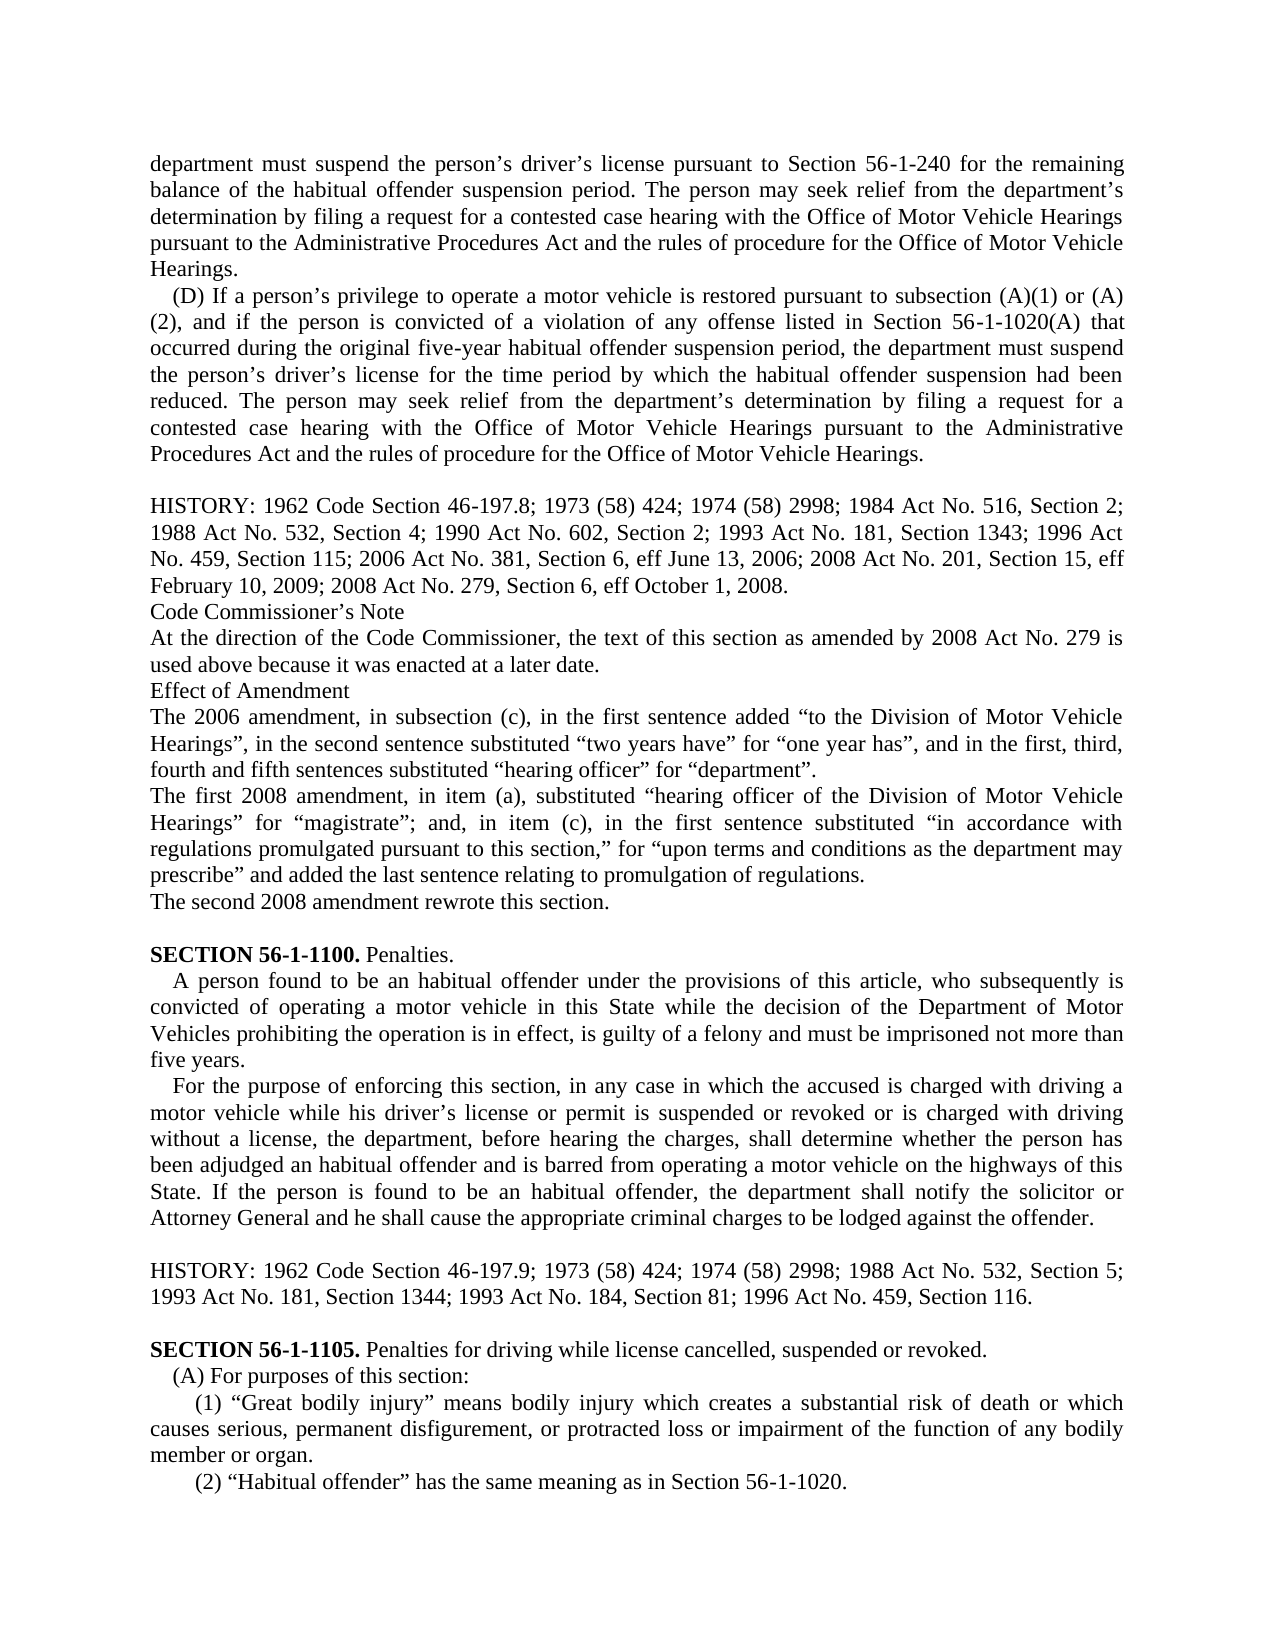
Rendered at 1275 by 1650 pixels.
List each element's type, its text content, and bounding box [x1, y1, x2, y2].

text A person found to be an habitual offender under the provisions of this article, who subsequently is convicted of operating a motor vehicle in this State while the decision of the Department of Motor Vehicles prohibiting the operation is in effect, is guilty of a felony and must be imprisoned not more than five years. [150, 967, 1125, 1072]
text At the direction of the Code Commissioner, the text of this section as amended by 2008 Act No. 279 is used above because it was enacted at a later date. [150, 624, 1125, 677]
text SECTION 56-1-1100. Penalties. [150, 941, 1125, 967]
text (2) “Habitual offender” has the same meaning as in Section 56-1-1020. [150, 1468, 1125, 1494]
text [150, 150, 1125, 282]
text HISTORY: 1962 Code Section 46-197.8; 1973 (58) 424; 1974 (58) 2998; 1984 Act No. 516, Section 2; 1988 Act No. 532, Section 4; 1990 Act No. 602, Section 2; 1993 Act No. 181, Section 1343; 1996 Act No. 459, Section 115; 2006 Act No. 381, Section 6, eff June 13, 2006; 2008 Act No. 201, Section 15, eff February 10, 2009; 2008 Act No. 279, Section 6, eff October 1, 2008. [150, 493, 1125, 598]
text For the purpose of enforcing this section, in any case in which the accused is charged with driving a motor vehicle while his driver’s license or permit is suspended or revoked or is charged with driving without a license, the department, before hearing the charges, shall determine whether the person has been adjudged an habitual offender and is barred from operating a motor vehicle on the highways of this State. If the person is found to be an habitual offender, the department shall notify the solicitor or Attorney General and he shall cause the appropriate criminal charges to be lodged against the offender. [150, 1072, 1125, 1231]
text The 2006 amendment, in subsection (c), in the first sentence added “to the Division of Motor Vehicle Hearings”, in the second sentence substituted “two years have” for “one year has”, and in the first, third, fourth and fifth sentences substituted “hearing officer” for “department”. [150, 703, 1125, 782]
text Code Commissioner’s Note [150, 598, 1125, 624]
text (A) For purposes of this section: [150, 1362, 1125, 1389]
text The second 2008 amendment rewrote this section. [150, 888, 1125, 914]
text The first 2008 amendment, in item (a), substituted “hearing officer of the Division of Motor Vehicle Hearings” for “magistrate”; and, in item (c), in the first sentence substituted “in accordance with regulations promulgated pursuant to this section,” for “upon terms and conditions as the department may prescribe” and added the last sentence relating to promulgation of regulations. [150, 782, 1125, 888]
text (D) If a person’s privilege to operate a motor vehicle is restored pursuant to subsection (A)(1) or (A)(2), and if the person is convicted of a violation of any offense listed in Section 56-1-1020(A) that occurred during the original five-year habitual offender suspension period, the department must suspend the person’s driver’s license for the time period by which the habitual offender suspension had been reduced. The person may seek relief from the department’s determination by filing a request for a contested case hearing with the Office of Motor Vehicle Hearings pursuant to the Administrative Procedures Act and the rules of procedure for the Office of Motor Vehicle Hearings. [150, 282, 1125, 466]
text (1) “Great bodily injury” means bodily injury which creates a substantial risk of death or which causes serious, permanent disfigurement, or protracted loss or impairment of the function of any bodily member or organ. [150, 1389, 1125, 1468]
text HISTORY: 1962 Code Section 46-197.9; 1973 (58) 424; 1974 (58) 2998; 1988 Act No. 532, Section 5; 1993 Act No. 181, Section 1344; 1993 Act No. 184, Section 81; 1996 Act No. 459, Section 116. [150, 1257, 1125, 1309]
text Effect of Amendment [150, 677, 1125, 703]
text SECTION 56-1-1105. Penalties for driving while license cancelled, suspended or revoked. [150, 1336, 1125, 1362]
